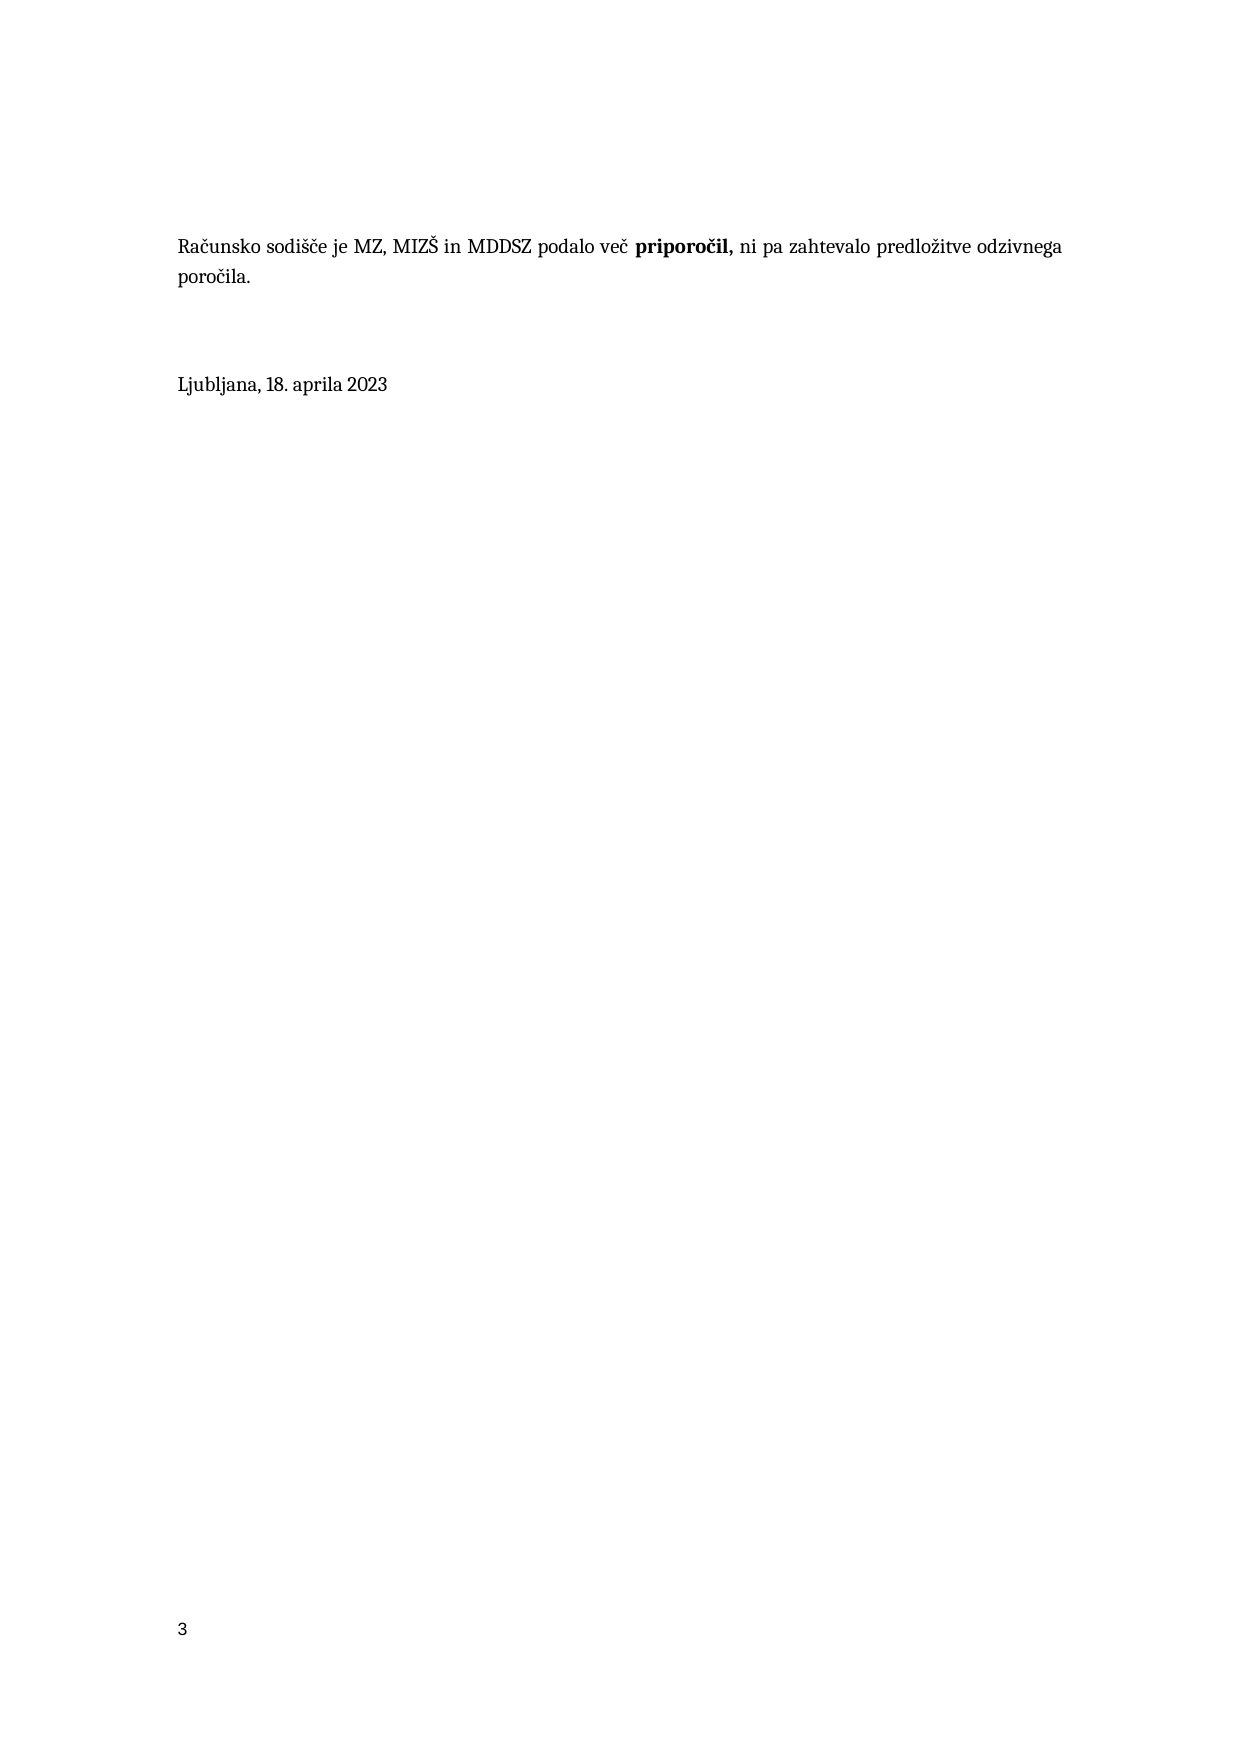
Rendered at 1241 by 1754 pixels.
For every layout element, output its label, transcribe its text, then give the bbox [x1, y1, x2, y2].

text Računsko sodišče je MZ, MIZŠ in MDDSZ podalo več priporočil, ni pa zahtevalo predložitve odzivnega poročila. [177, 231, 1063, 289]
text Ljubljana, 18. aprila 2023 [177, 368, 1063, 397]
